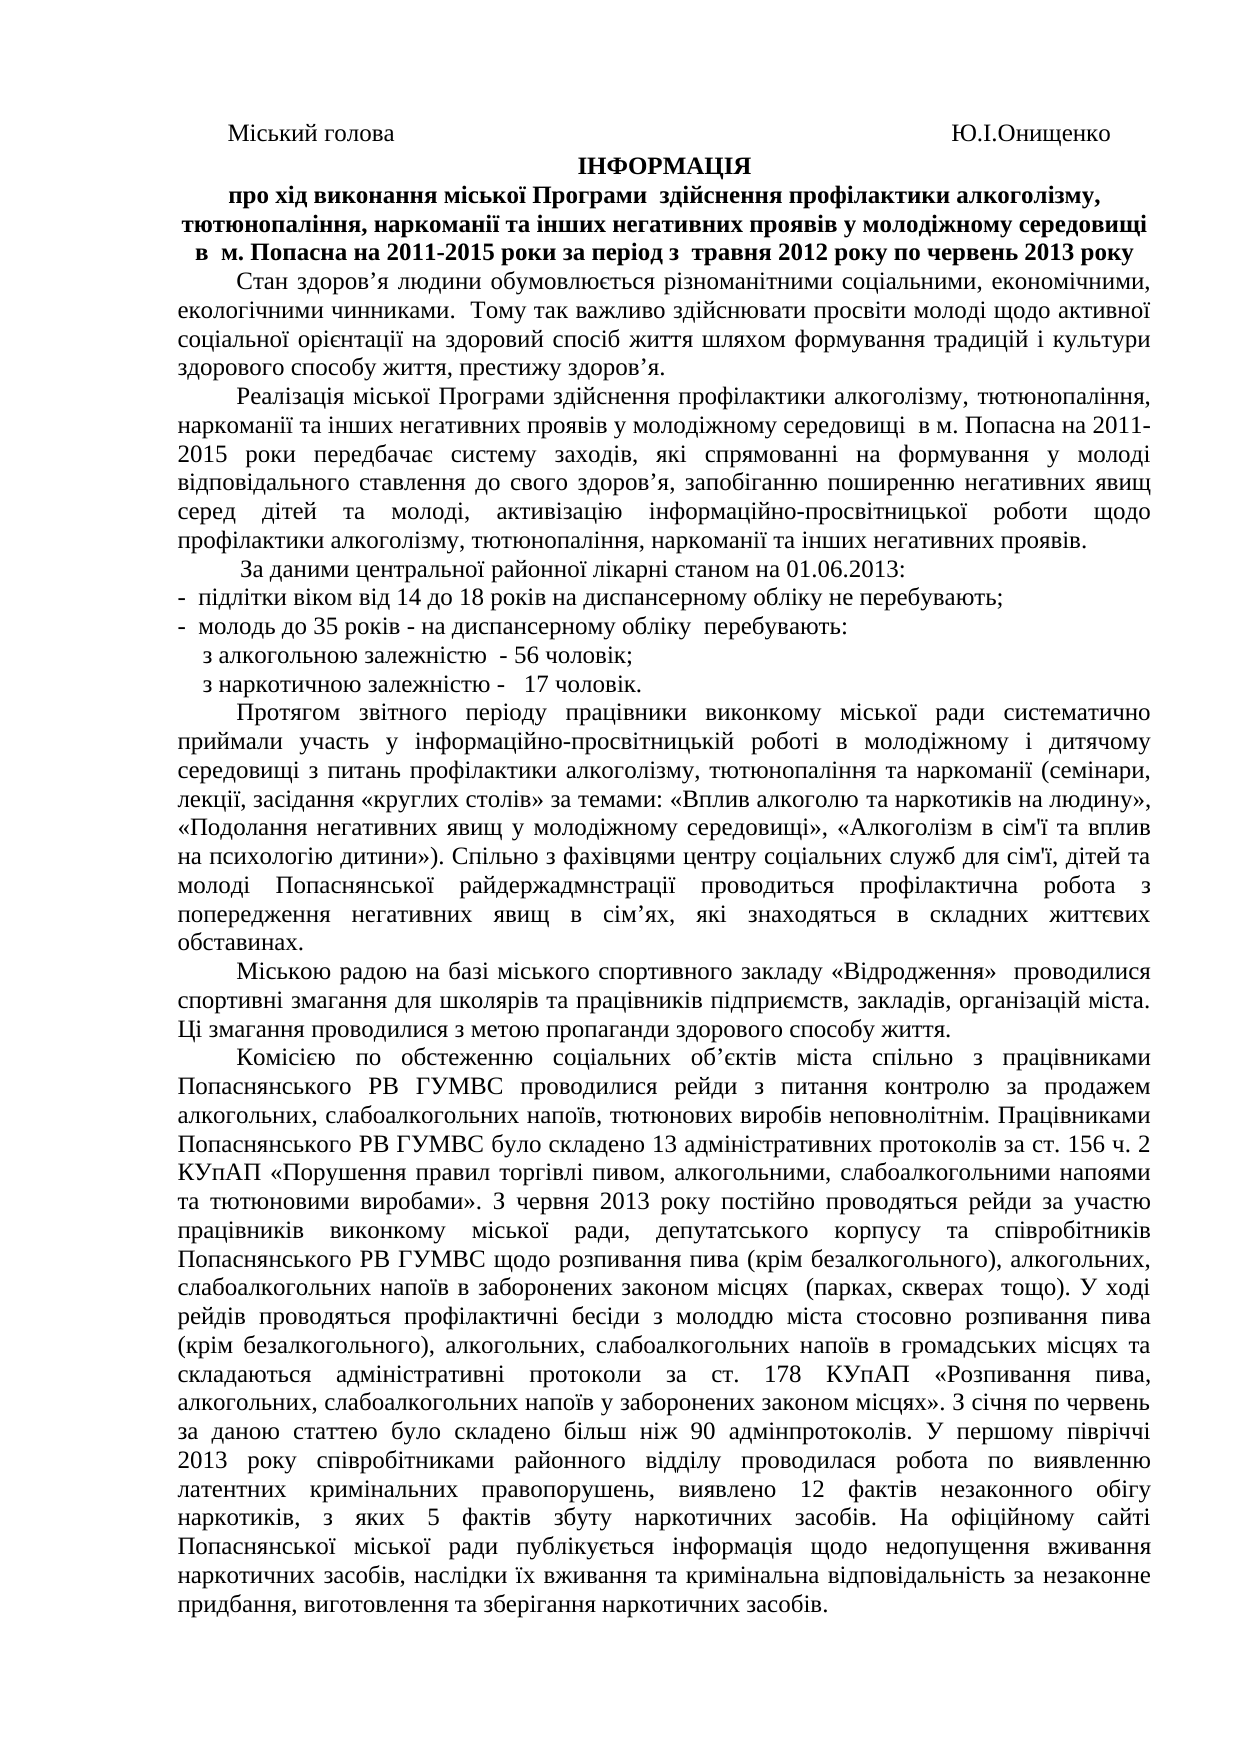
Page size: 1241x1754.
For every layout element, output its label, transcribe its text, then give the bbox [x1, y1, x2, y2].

text з алкогольною залежністю - 56 чоловік; [177, 640, 1152, 669]
text Міською радою на базі міського спортивного закладу «Відродження» проводилися спортивні змагання для школярів та працівників підприємств, закладів, організацій міста. Ці змагання проводилися з метою пропаганди здорового способу життя. [177, 956, 1152, 1042]
text з наркотичною залежністю - 17 чоловік. [177, 669, 1152, 697]
text ІНФОРМАЦІЯ [177, 151, 1152, 180]
text про хід виконання міської Програми здійснення профілактики алкоголізму, тютюнопаління, наркоманії та інших негативних проявів у молодіжному середовищі в м. Попасна на 2011-2015 роки за період з травня 2012 року по червень 2013 року [177, 180, 1152, 266]
text - підлітки віком від 14 до 18 років на диспансерному обліку не перебувають; [177, 582, 1152, 611]
text - молодь до 35 років - на диспансерному обліку перебувають: [177, 611, 1152, 640]
text Реалізація міської Програми здійснення профілактики алкоголізму, тютюнопаління, наркоманії та інших негативних проявів у молодіжному середовищі в м. Попасна на 2011-2015 роки передбачає систему заходів, які спрямованні на формування у молоді відповідального ставлення до свого здоров’я, запобіганню поширенню негативних явищ серед дітей та молоді, активізацію інформаційно-просвітницької роботи щодо профілактики алкоголізму, тютюнопаління, наркоманії та інших негативних проявів. [177, 381, 1152, 554]
text Міський голова Ю.І.Онищенко [177, 118, 1152, 147]
text Стан здоров’я людини обумовлюється різноманітними соціальними, економічними, екологічними чинниками. Тому так важливо здійснювати просвіти молоді щодо активної соціальної орієнтації на здоровий спосіб життя шляхом формування традицій і культури здорового способу життя, престижу здоров’я. [177, 266, 1152, 381]
text Комісією по обстеженню соціальних об’єктів міста спільно з працівниками Попаснянського РВ ГУМВС проводилися рейди з питання контролю за продажем алкогольних, слабоалкогольних напоїв, тютюнових виробів неповнолітнім. Працівниками Попаснянського РВ ГУМВС було складено 13 адміністративних протоколів за ст. 156 ч. 2 КУпАП «Порушення правил торгівлі пивом, алкогольними, слабоалкогольними напоями та тютюновими виробами». З червня 2013 року постійно проводяться рейди за участю працівників виконкому міської ради, депутатського корпусу та співробітників Попаснянського РВ ГУМВС щодо розпивання пива (крім безалкогольного), алкогольних, слабоалкогольних напоїв в заборонених законом місцях (парках, скверах тощо). У ході рейдів проводяться профілактичні бесіди з молоддю міста стосовно розпивання пива (крім безалкогольного), алкогольних, слабоалкогольних напоїв в громадських місцях та складаються адміністративні протоколи за ст. 178 КУпАП «Розпивання пива, алкогольних, слабоалкогольних напоїв у заборонених законом місцях». З січня по червень за даною статтею було складено більш ніж 90 адмінпротоколів. У першому півріччі 2013 року співробітниками районного відділу проводилася робота по виявленню латентних кримінальних правопорушень, виявлено 12 фактів незаконного обігу наркотиків, з яких 5 фактів збуту наркотичних засобів. На офіційному сайті Попаснянської міської ради публікується інформація щодо недопущення вживання наркотичних засобів, наслідки їх вживання та кримінальна відповідальність за незаконне придбання, виготовлення та зберігання наркотичних засобів. [177, 1042, 1152, 1617]
text За даними центральної районної лікарні станом на 01.06.2013: [177, 554, 1152, 582]
text Протягом звітного періоду працівники виконкому міської ради систематично приймали участь у інформаційно-просвітницькій роботі в молодіжному і дитячому середовищі з питань профілактики алкоголізму, тютюнопаління та наркоманії (семінари, лекції, засідання «круглих столів» за темами: «Вплив алкоголю та наркотиків на людину», «Подолання негативних явищ у молодіжному середовищі», «Алкоголізм в сім'ї та вплив на психологію дитини»). Спільно з фахівцями центру соціальних служб для сім'ї, дітей та молоді Попаснянської райдержадмнстрації проводиться профілактична робота з попередження негативних явищ в сім’ях, які знаходяться в складних життєвих обставинах. [177, 697, 1152, 956]
